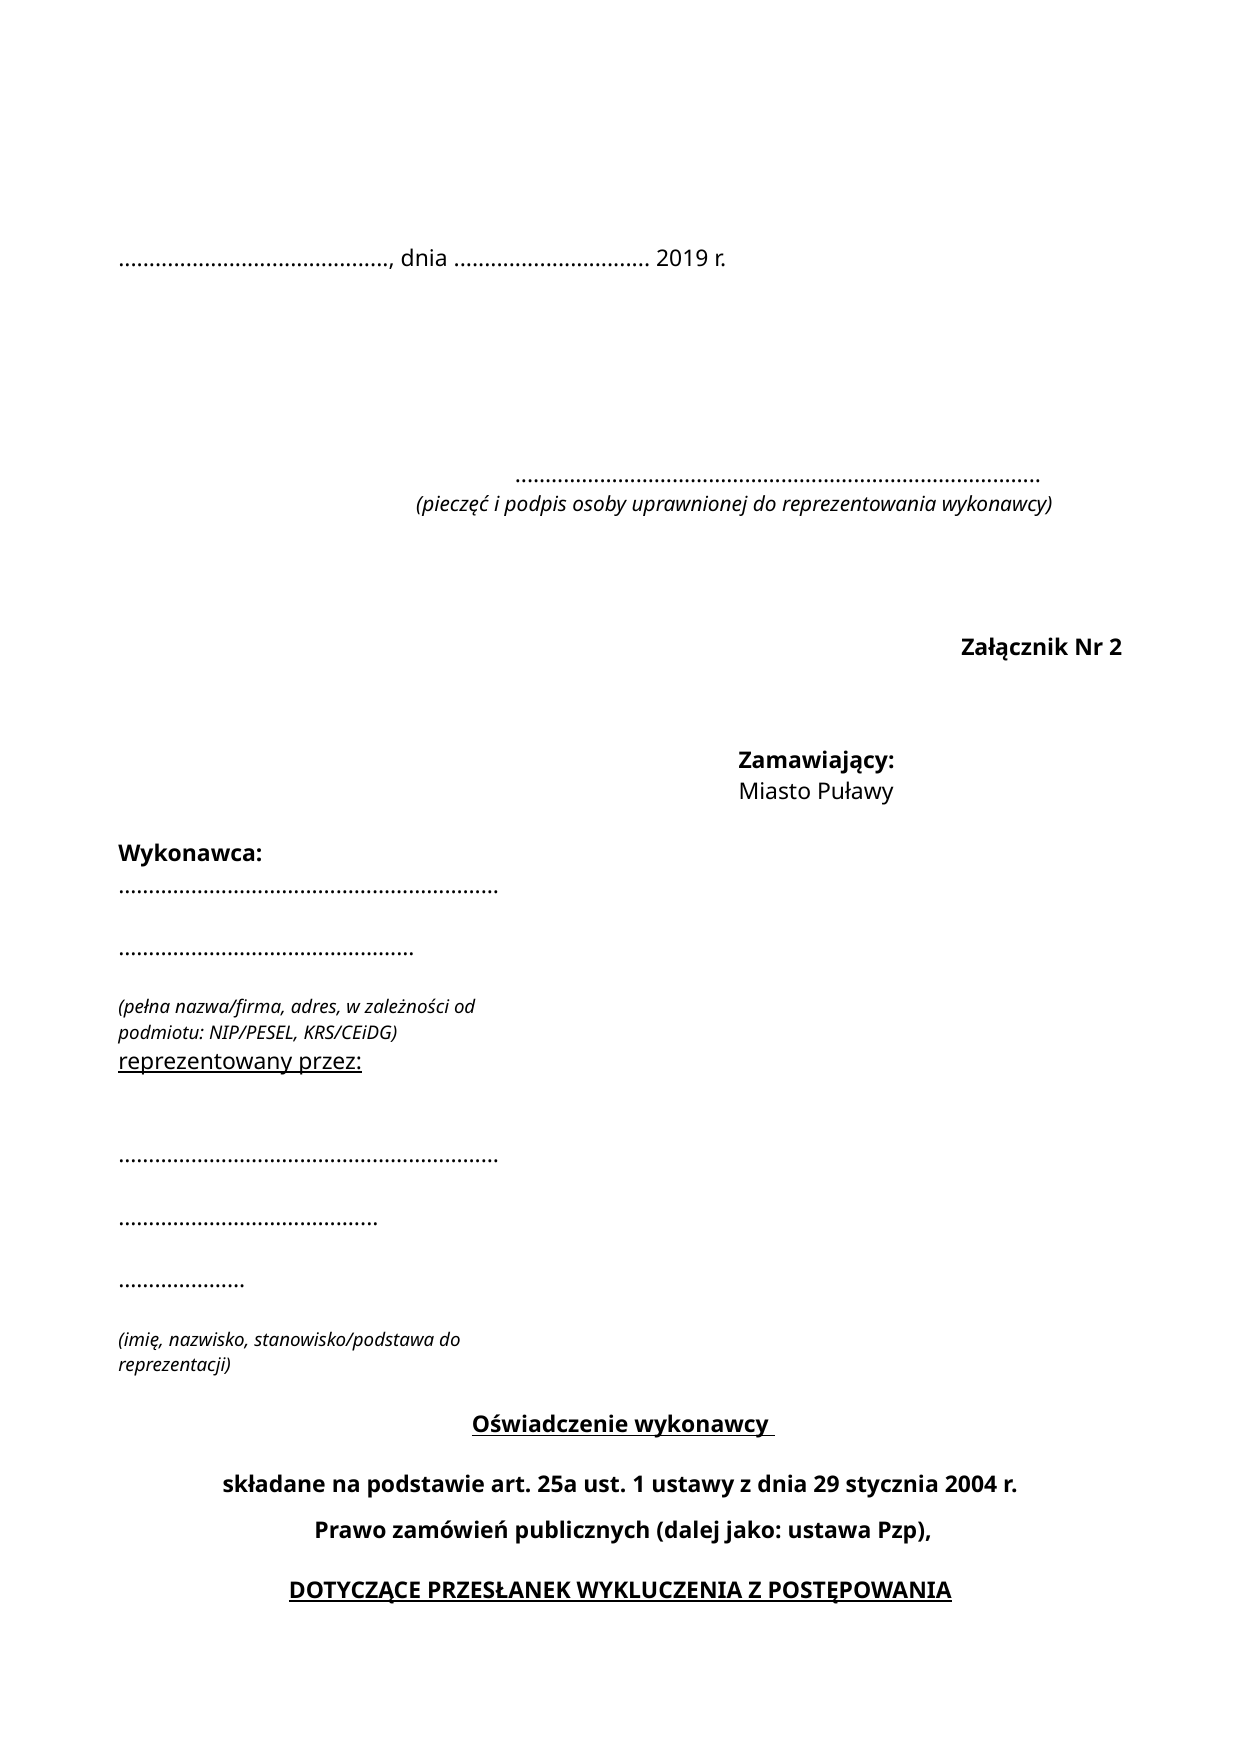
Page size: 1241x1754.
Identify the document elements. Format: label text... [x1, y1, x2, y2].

text składane na podstawie art. 25a ust. 1 ustawy z dnia 29 stycznia 2004 r. [118, 1468, 1122, 1499]
text ..………………………………………………..……………………….. [118, 458, 1122, 489]
text (imię, nazwisko, stanowisko/podstawa do reprezentacji) [118, 1326, 502, 1377]
text Oświadczenie wykonawcy [118, 1408, 1122, 1439]
text …………………………………………………………………………….…………………… [118, 869, 502, 962]
text (pieczęć i podpis osoby uprawnionej do reprezentowania wykonawcy) [118, 489, 1122, 517]
text DOTYCZĄCE PRZESŁANEK WYKLUCZENIA Z POSTĘPOWANIA [118, 1574, 1122, 1605]
text ............................................, dnia ................................ 2019 r. [118, 241, 1122, 273]
text reprezentowany przez: [118, 1045, 1122, 1076]
text Załącznik Nr 2 [118, 631, 1122, 662]
text (pełna nazwa/firma, adres, w zależności od podmiotu: NIP/PESEL, KRS/CEiDG) [118, 994, 502, 1045]
text …………………………………………………………………………………………....………………… [118, 1138, 502, 1295]
text Prawo zamówień publicznych (dalej jako: ustawa Pzp), [118, 1514, 1122, 1546]
text Wykonawca: [118, 837, 1122, 869]
text Miasto Puławy [738, 775, 1122, 806]
text Zamawiający: [664, 744, 1122, 775]
